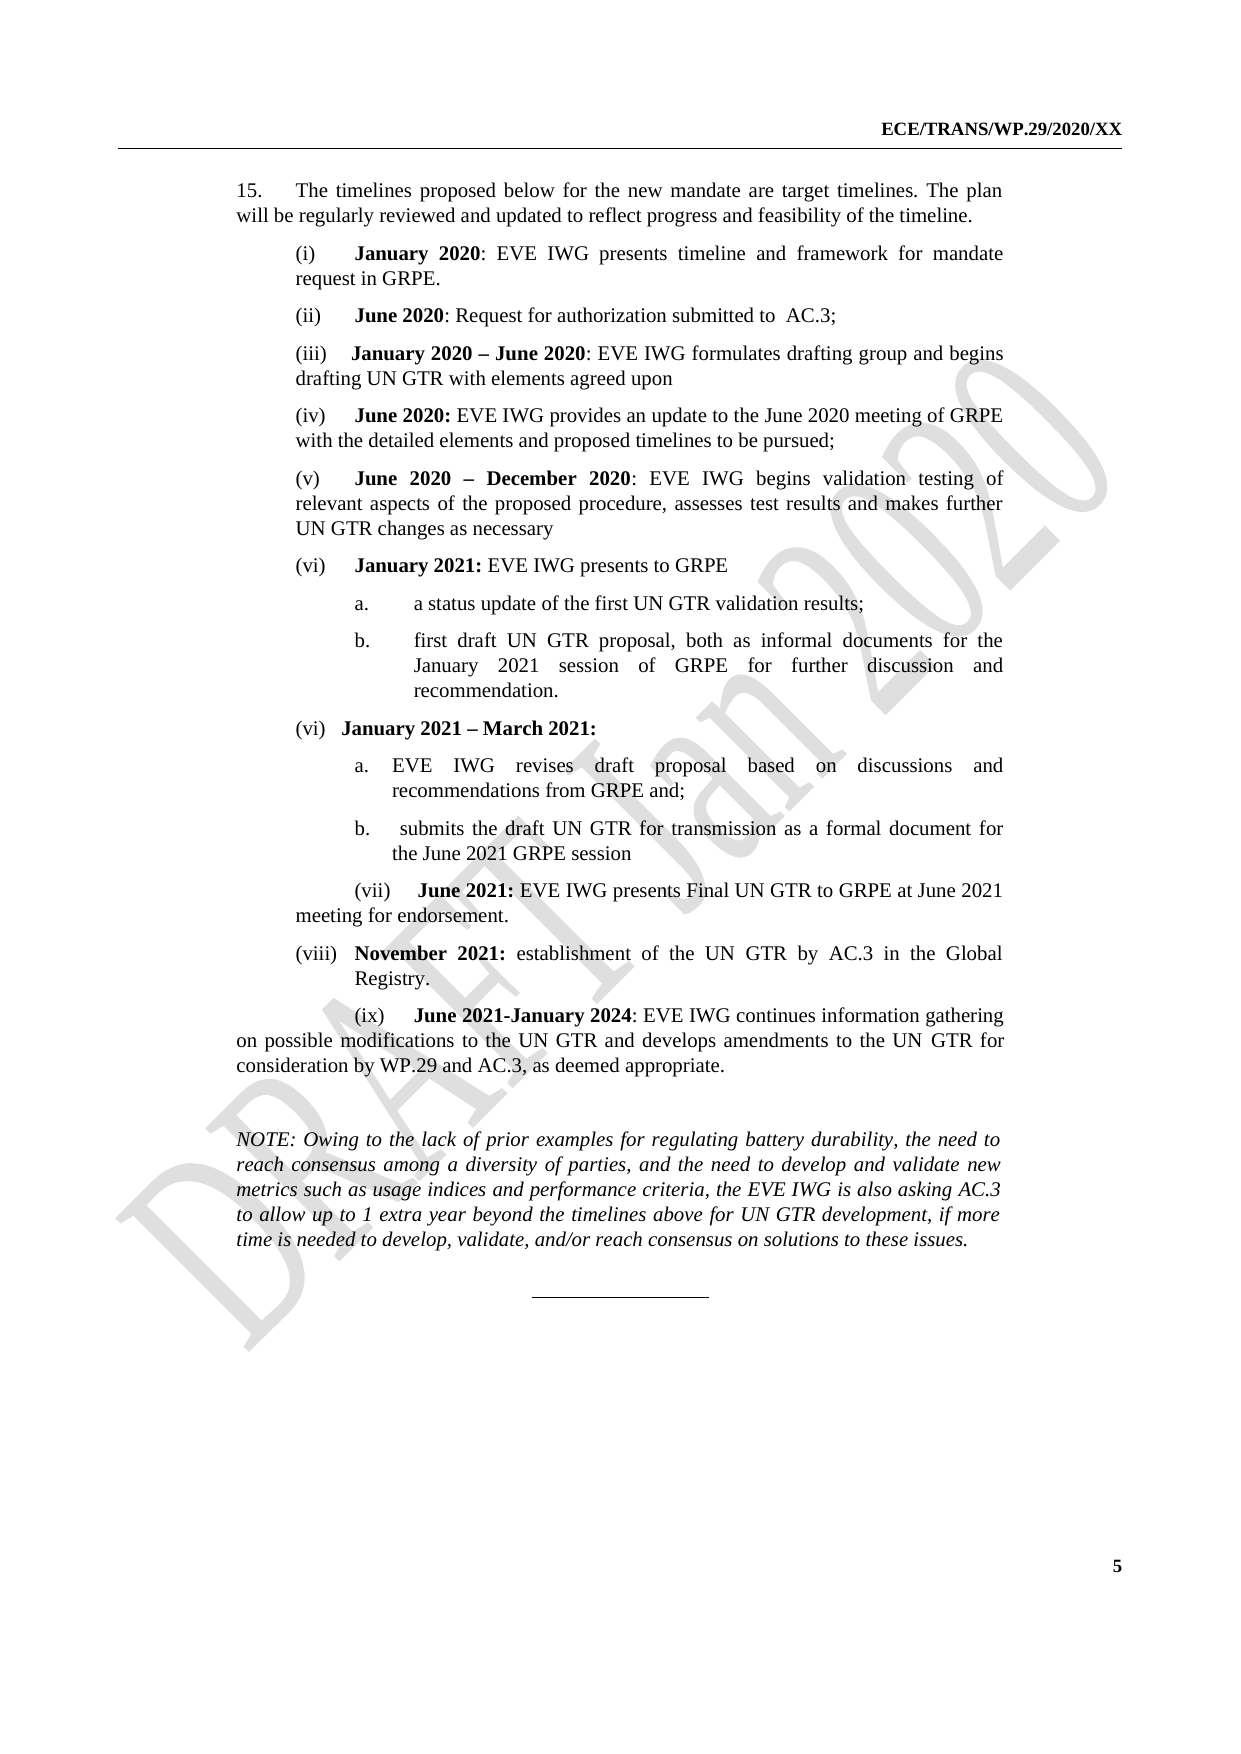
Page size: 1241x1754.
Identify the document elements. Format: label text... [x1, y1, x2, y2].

list January 2021: EVE IWG presents to GRPE [295, 552, 1004, 577]
list submits the draft UN GTR for transmission as a formal document for the June 2021 GRPE session [354, 815, 1004, 865]
text (viii) November 2021: establishment of the UN GTR by AC.3 in the Global Registry. [295, 940, 1004, 990]
list EVE IWG revises draft proposal based on discussions and recommendations from GRPE and; [354, 752, 1004, 802]
list June 2020 – December 2020: EVE IWG begins validation testing of relevant aspects of the proposed procedure, assesses test results and makes further UN GTR changes as necessary [295, 465, 1004, 540]
text a. a status update of the first UN GTR validation results; [295, 590, 1004, 615]
text (vi) January 2021 – March 2021: [295, 715, 1004, 740]
text (iv) June 2020: EVE IWG provides an update to the June 2020 meeting of GRPE with the detailed elements and proposed timelines to be pursued; [295, 402, 1004, 452]
text NOTE: Owing to the lack of prior examples for regulating battery durability, the need to reach consensus among a diversity of parties, and the need to develop and validate new metrics such as usage indices and performance criteria, the EVE IWG is also asking AC.3 to allow up to 1 extra year beyond the timelines above for UN GTR development, if more time is needed to develop, validate, and/or reach consensus on solutions to these issues. [236, 1126, 1004, 1251]
text (ix) June 2021-January 2024: EVE IWG continues information gathering on possible modifications to the UN GTR and develops amendments to the UN GTR for consideration by WP.29 and AC.3, as deemed appropriate. [236, 1002, 1004, 1077]
text b. first draft UN GTR proposal, both as informal documents for the January 2021 session of GRPE for further discussion and recommendation. [354, 627, 1004, 702]
text (iii) January 2020 – June 2020: EVE IWG formulates drafting group and begins drafting UN GTR with elements agreed upon [295, 340, 1004, 390]
text 15. The timelines proposed below for the new mandate are target timelines. The plan will be regularly reviewed and updated to reflect progress and feasibility of the timeline. [236, 177, 1004, 227]
text (vii) June 2021: EVE IWG presents Final UN GTR to GRPE at June 2021 meeting for endorsement. [295, 877, 1004, 927]
text (ii) June 2020: Request for authorization submitted to AC.3; [295, 302, 1004, 327]
text (i) January 2020: EVE IWG presents timeline and framework for mandate request in GRPE. [295, 240, 1004, 290]
